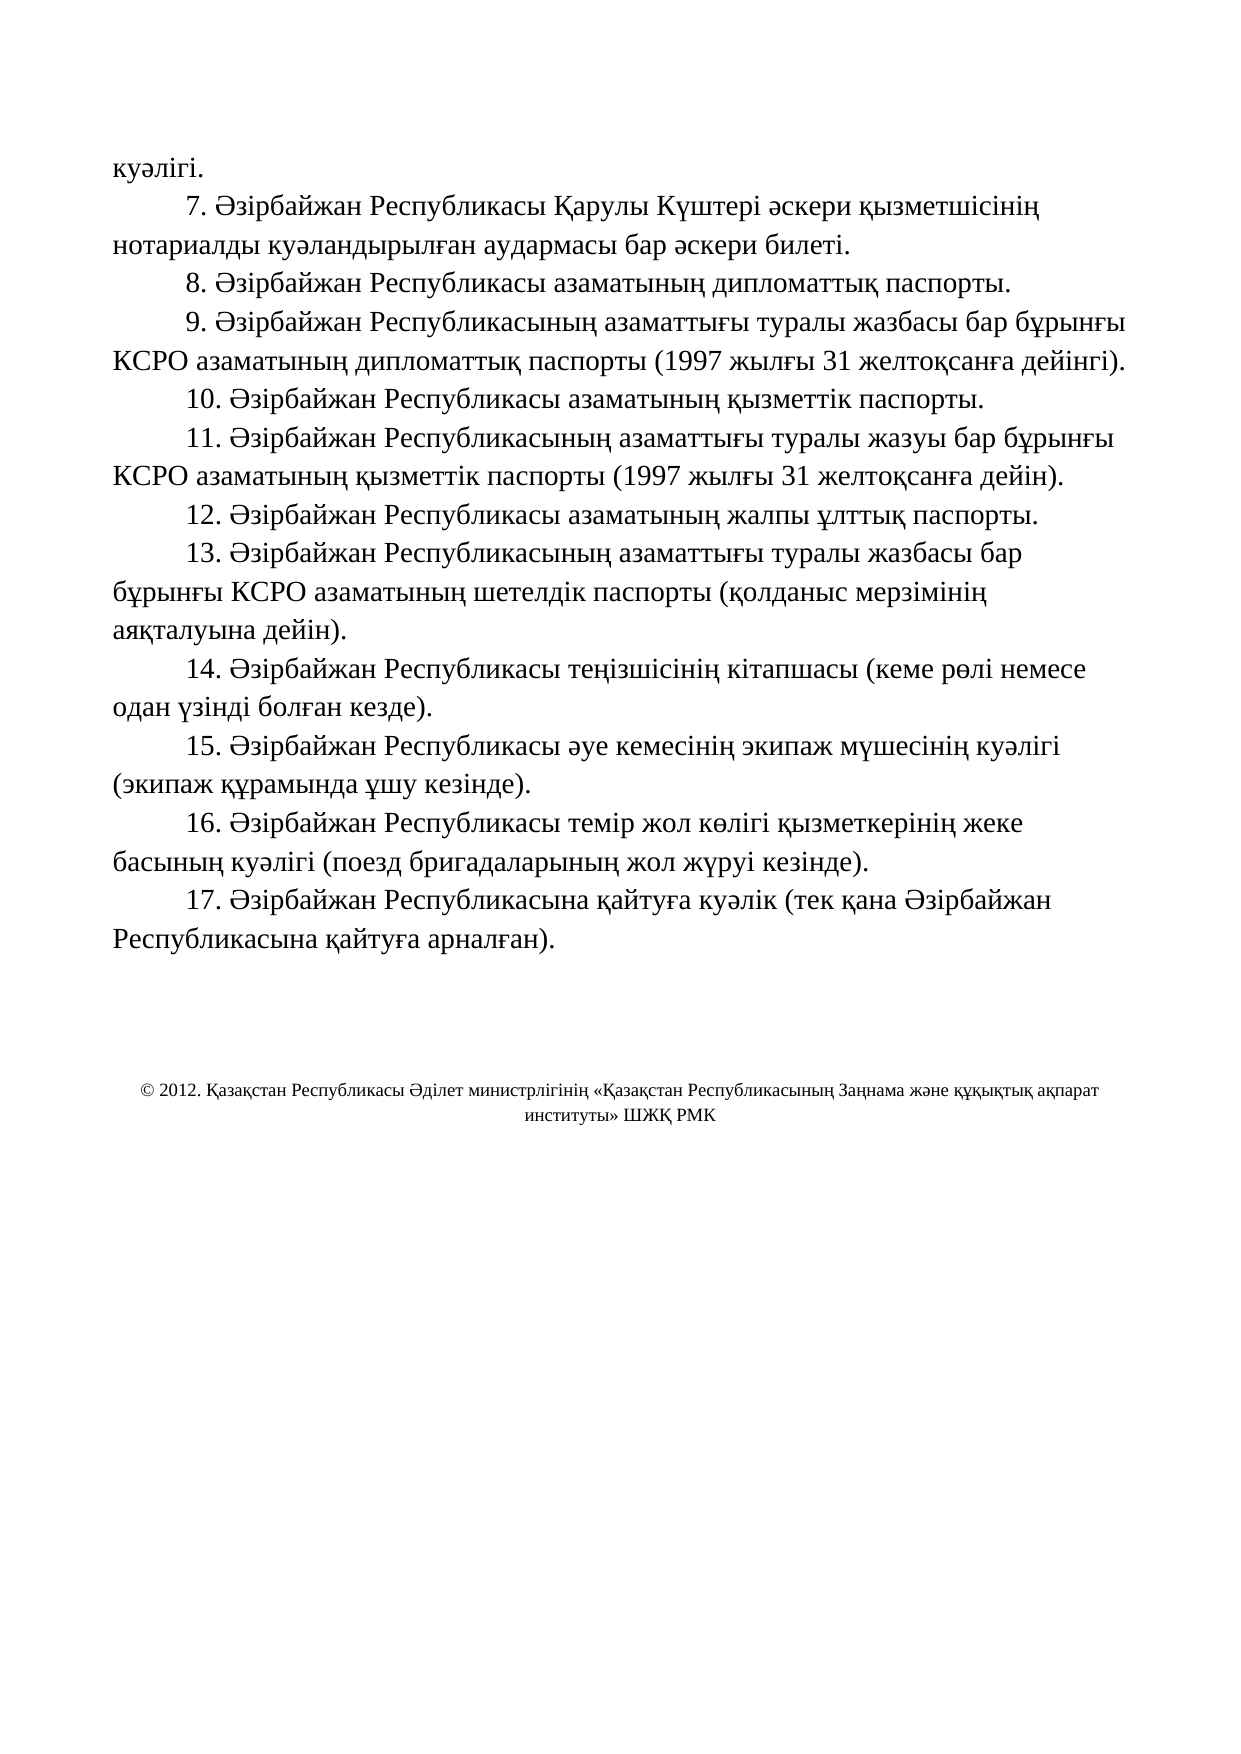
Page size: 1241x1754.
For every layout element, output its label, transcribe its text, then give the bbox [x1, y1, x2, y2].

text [112, 150, 1128, 984]
text © 2012. Қазақстан Республикасы Әділет министрлігінің «Қазақстан Республикасының Заңнама және құқықтық ақпарат институты» ШЖҚ РМК [112, 1079, 1128, 1125]
